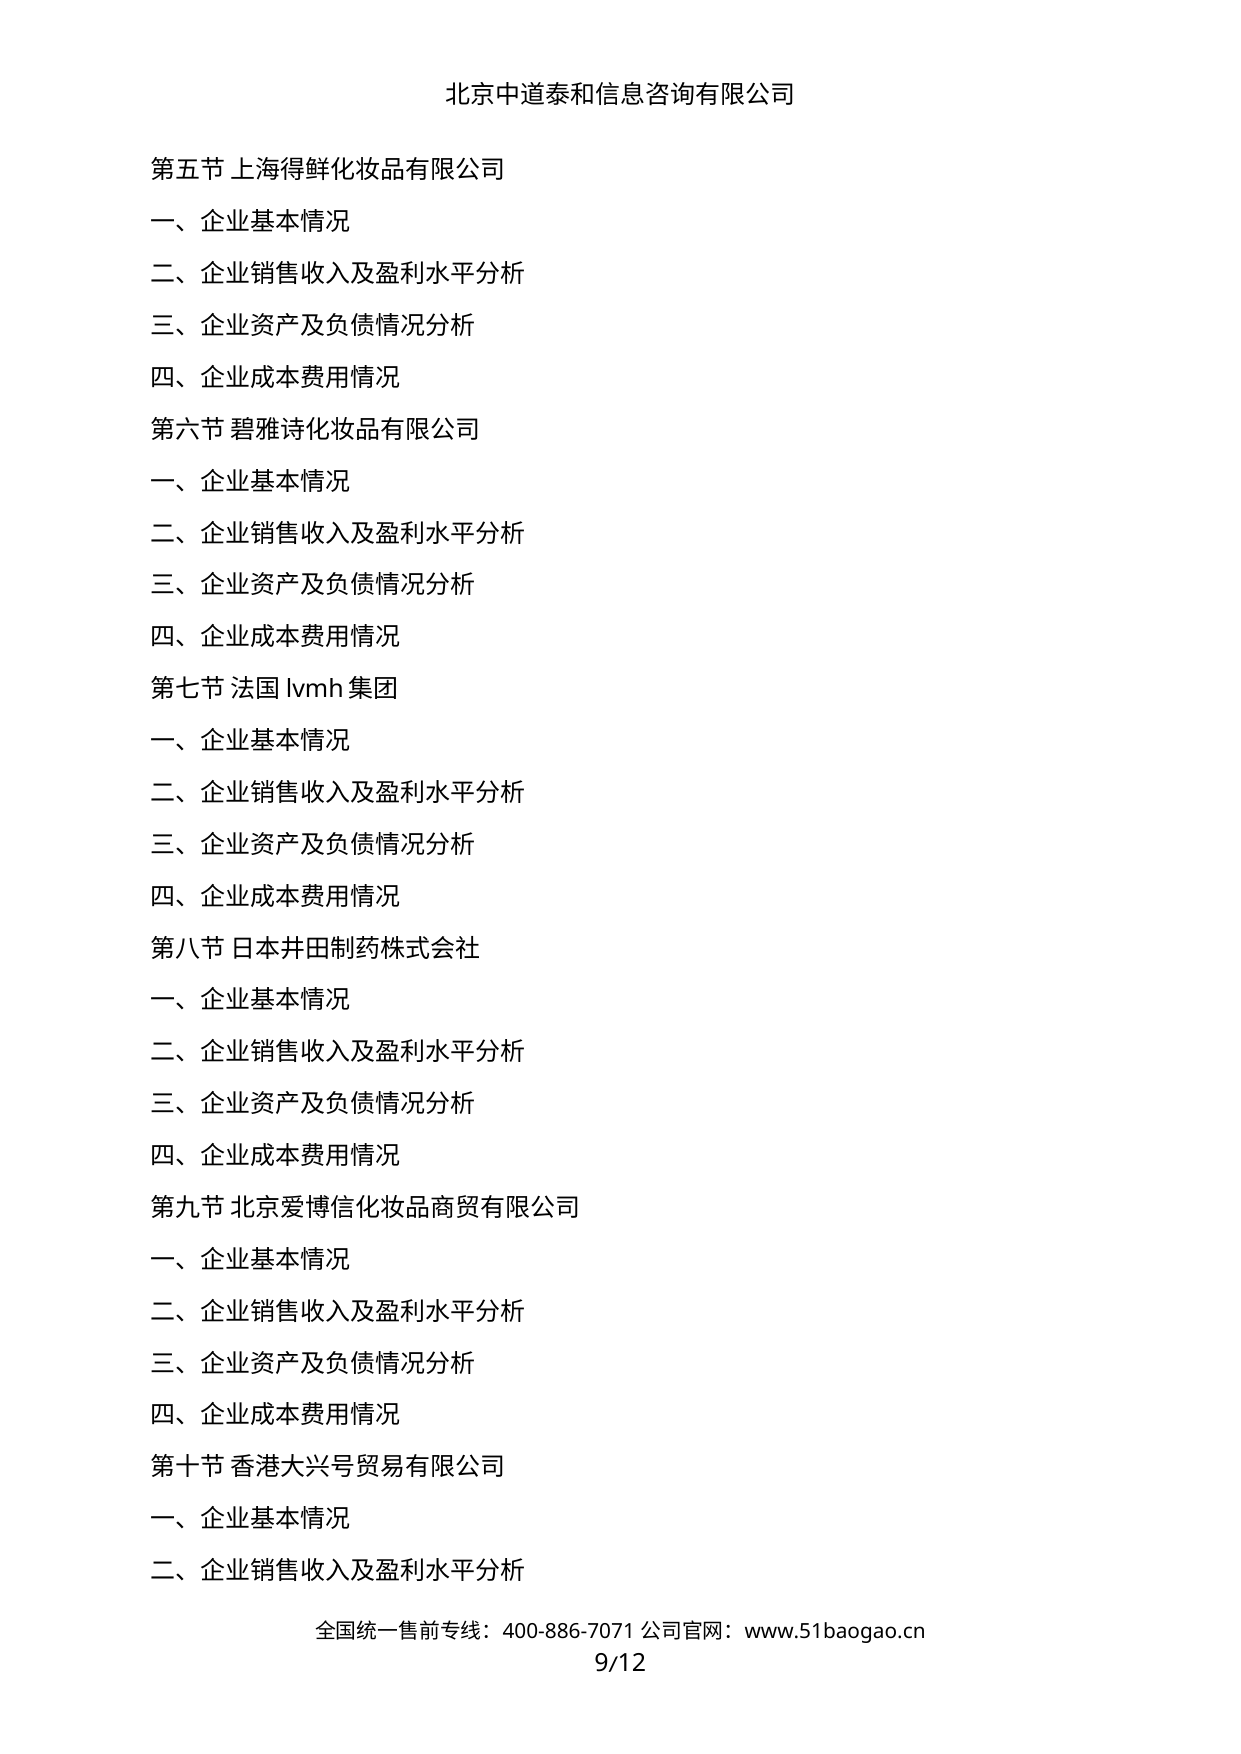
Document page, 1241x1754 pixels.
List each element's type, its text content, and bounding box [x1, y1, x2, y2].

text 四、企业成本费用情况 [150, 1136, 1090, 1172]
text 四、企业成本费用情况 [150, 357, 1090, 394]
text 第九节 北京爱博信化妆品商贸有限公司 [150, 1187, 1090, 1224]
text 三、企业资产及负债情况分析 [150, 824, 1090, 861]
text 三、企业资产及负债情况分析 [150, 1084, 1090, 1120]
text 四、企业成本费用情况 [150, 1395, 1090, 1431]
text 二、企业销售收入及盈利水平分析 [150, 1291, 1090, 1327]
text 三、企业资产及负债情况分析 [150, 1343, 1090, 1379]
text 第十节 香港大兴号贸易有限公司 [150, 1447, 1090, 1483]
text 二、企业销售收入及盈利水平分析 [150, 1551, 1090, 1587]
text 一、企业基本情况 [150, 721, 1090, 757]
text 一、企业基本情况 [150, 1499, 1090, 1535]
text 四、企业成本费用情况 [150, 876, 1090, 912]
text 三、企业资产及负债情况分析 [150, 306, 1090, 342]
text 第七节 法国lvmh集团 [150, 669, 1090, 705]
text 二、企业销售收入及盈利水平分析 [150, 1032, 1090, 1068]
text 二、企业销售收入及盈利水平分析 [150, 513, 1090, 549]
text 四、企业成本费用情况 [150, 617, 1090, 653]
text 一、企业基本情况 [150, 461, 1090, 497]
text 第八节 日本井田制药株式会社 [150, 928, 1090, 964]
text 第六节 碧雅诗化妆品有限公司 [150, 409, 1090, 446]
text 二、企业销售收入及盈利水平分析 [150, 254, 1090, 290]
text 二、企业销售收入及盈利水平分析 [150, 772, 1090, 809]
text 一、企业基本情况 [150, 202, 1090, 238]
text 一、企业基本情况 [150, 1239, 1090, 1276]
text 一、企业基本情况 [150, 980, 1090, 1016]
text 三、企业资产及负债情况分析 [150, 565, 1090, 601]
text 第五节 上海得鲜化妆品有限公司 [150, 150, 1090, 186]
